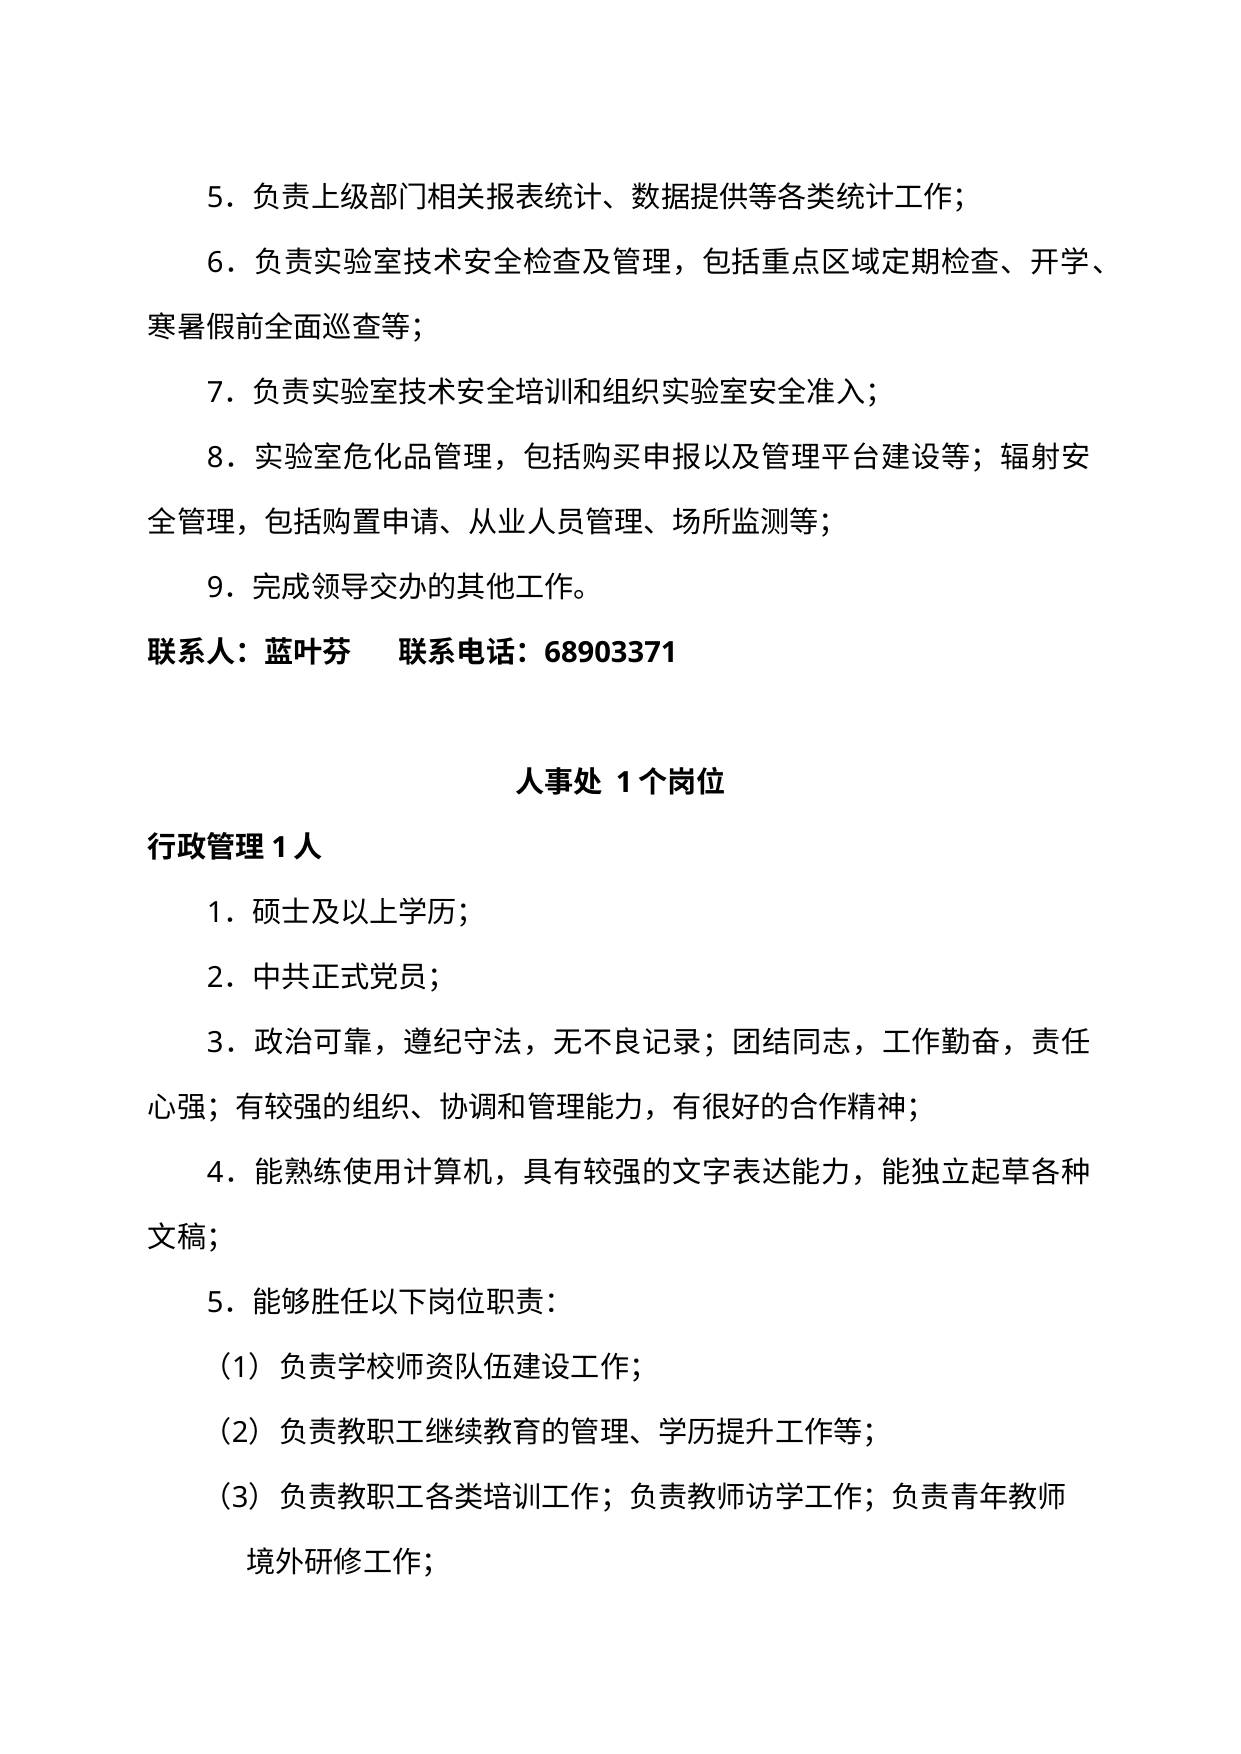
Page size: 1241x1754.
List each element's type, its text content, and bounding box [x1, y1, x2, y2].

text 联系人：蓝叶芬 联系电话：68903371 [148, 617, 1093, 682]
text 3．政治可靠，遵纪守法，无不良记录；团结同志，工作勤奋，责任心强；有较强的组织、协调和管理能力，有很好的合作精神； [148, 1007, 1093, 1137]
text 4．能熟练使用计算机，具有较强的文字表达能力，能独立起草各种文稿； [148, 1137, 1093, 1267]
list 负责教职工继续教育的管理、学历提升工作等； [202, 1397, 1093, 1462]
list 负责教职工各类培训工作；负责教师访学工作；负责青年教师境外研修工作； [202, 1462, 1093, 1592]
text 8．实验室危化品管理，包括购买申报以及管理平台建设等；辐射安全管理，包括购置申请、从业人员管理、场所监测等； [148, 422, 1093, 552]
text 9．完成领导交办的其他工作。 [148, 552, 1093, 617]
text 行政管理 1人 [148, 812, 1093, 877]
text 1．硕士及以上学历； [148, 877, 1093, 942]
text 7．负责实验室技术安全培训和组织实验室安全准入； [148, 357, 1093, 422]
text 2．中共正式党员； [148, 942, 1093, 1007]
text 5．能够胜任以下岗位职责： [148, 1267, 1093, 1332]
list 负责学校师资队伍建设工作； [202, 1332, 1093, 1397]
text 5．负责上级部门相关报表统计、数据提供等各类统计工作； [148, 162, 1093, 227]
text 6．负责实验室技术安全检查及管理，包括重点区域定期检查、开学、寒暑假前全面巡查等； [148, 227, 1093, 357]
text 人事处 1个岗位 [148, 747, 1093, 812]
